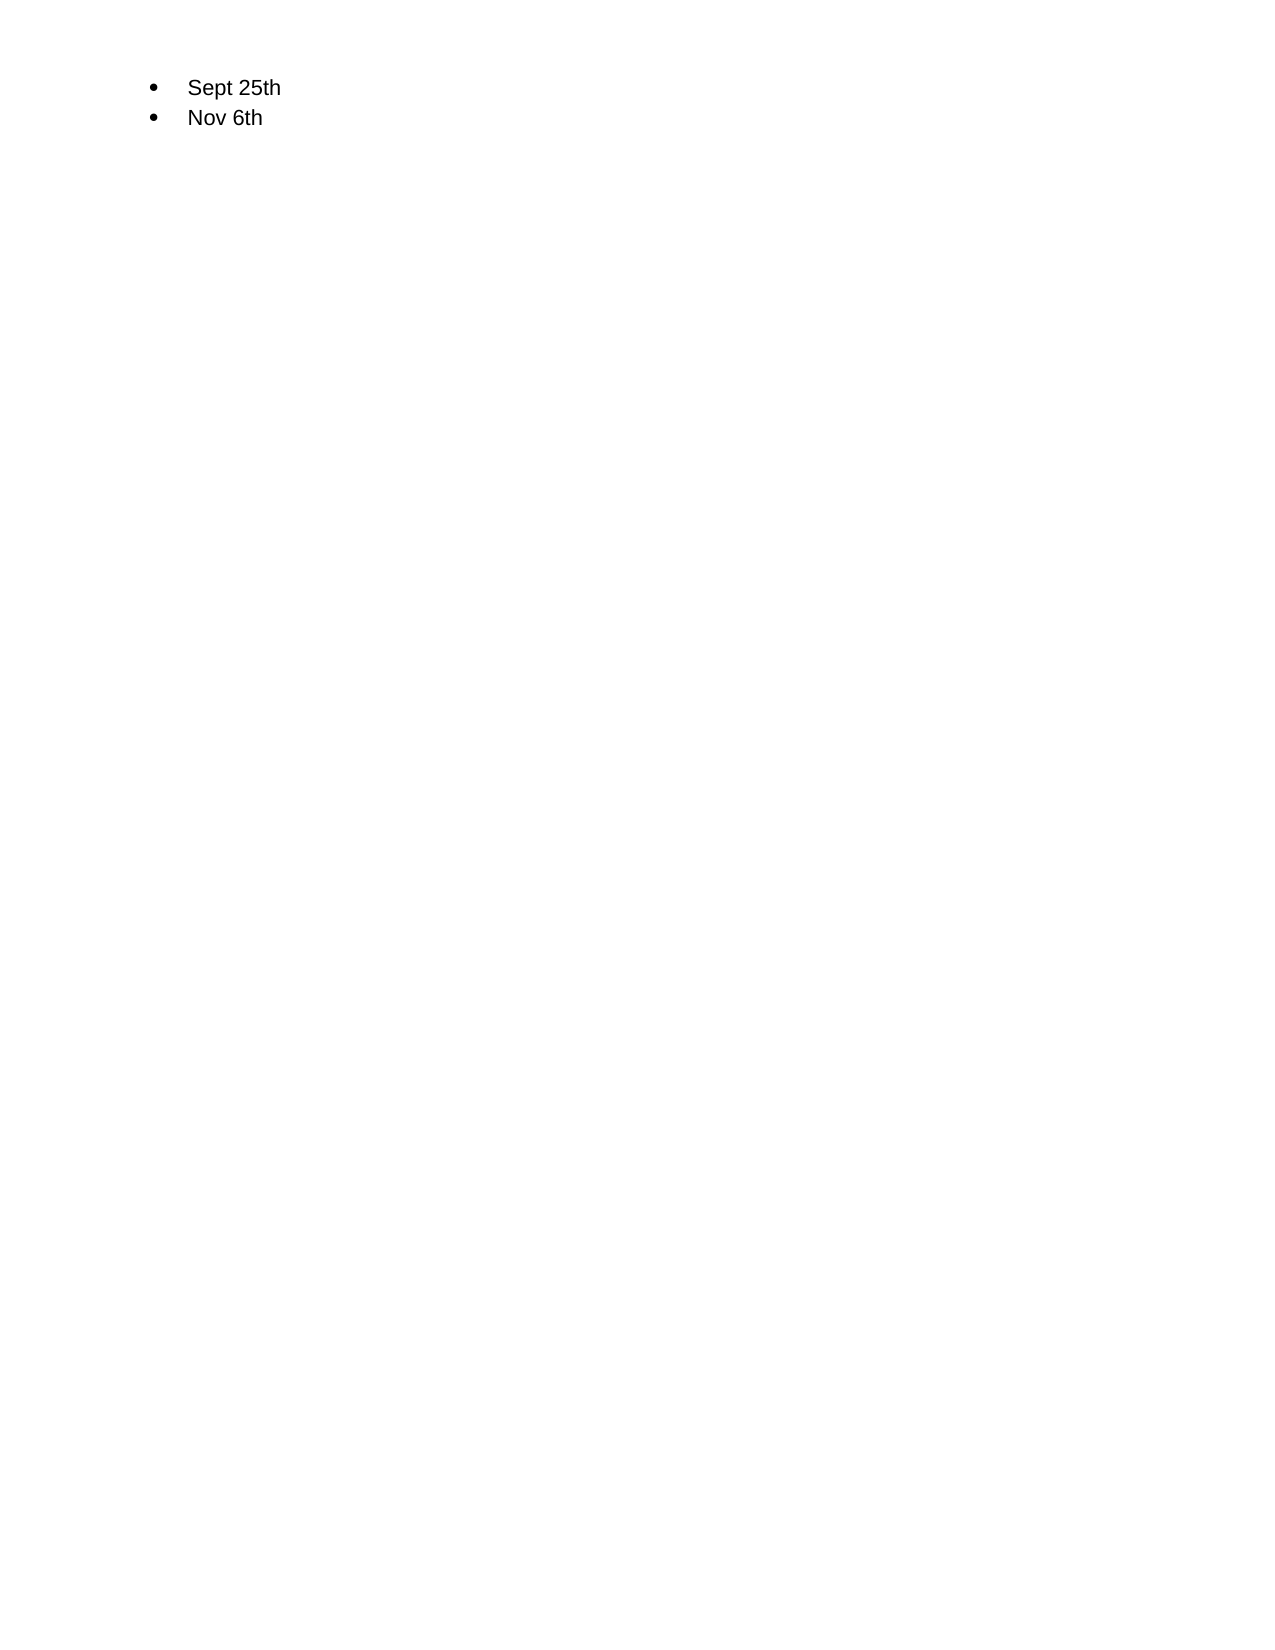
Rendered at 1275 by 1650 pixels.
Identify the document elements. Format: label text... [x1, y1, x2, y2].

list Nov 6th [150, 105, 1200, 130]
list Sept 25th [150, 75, 1200, 100]
